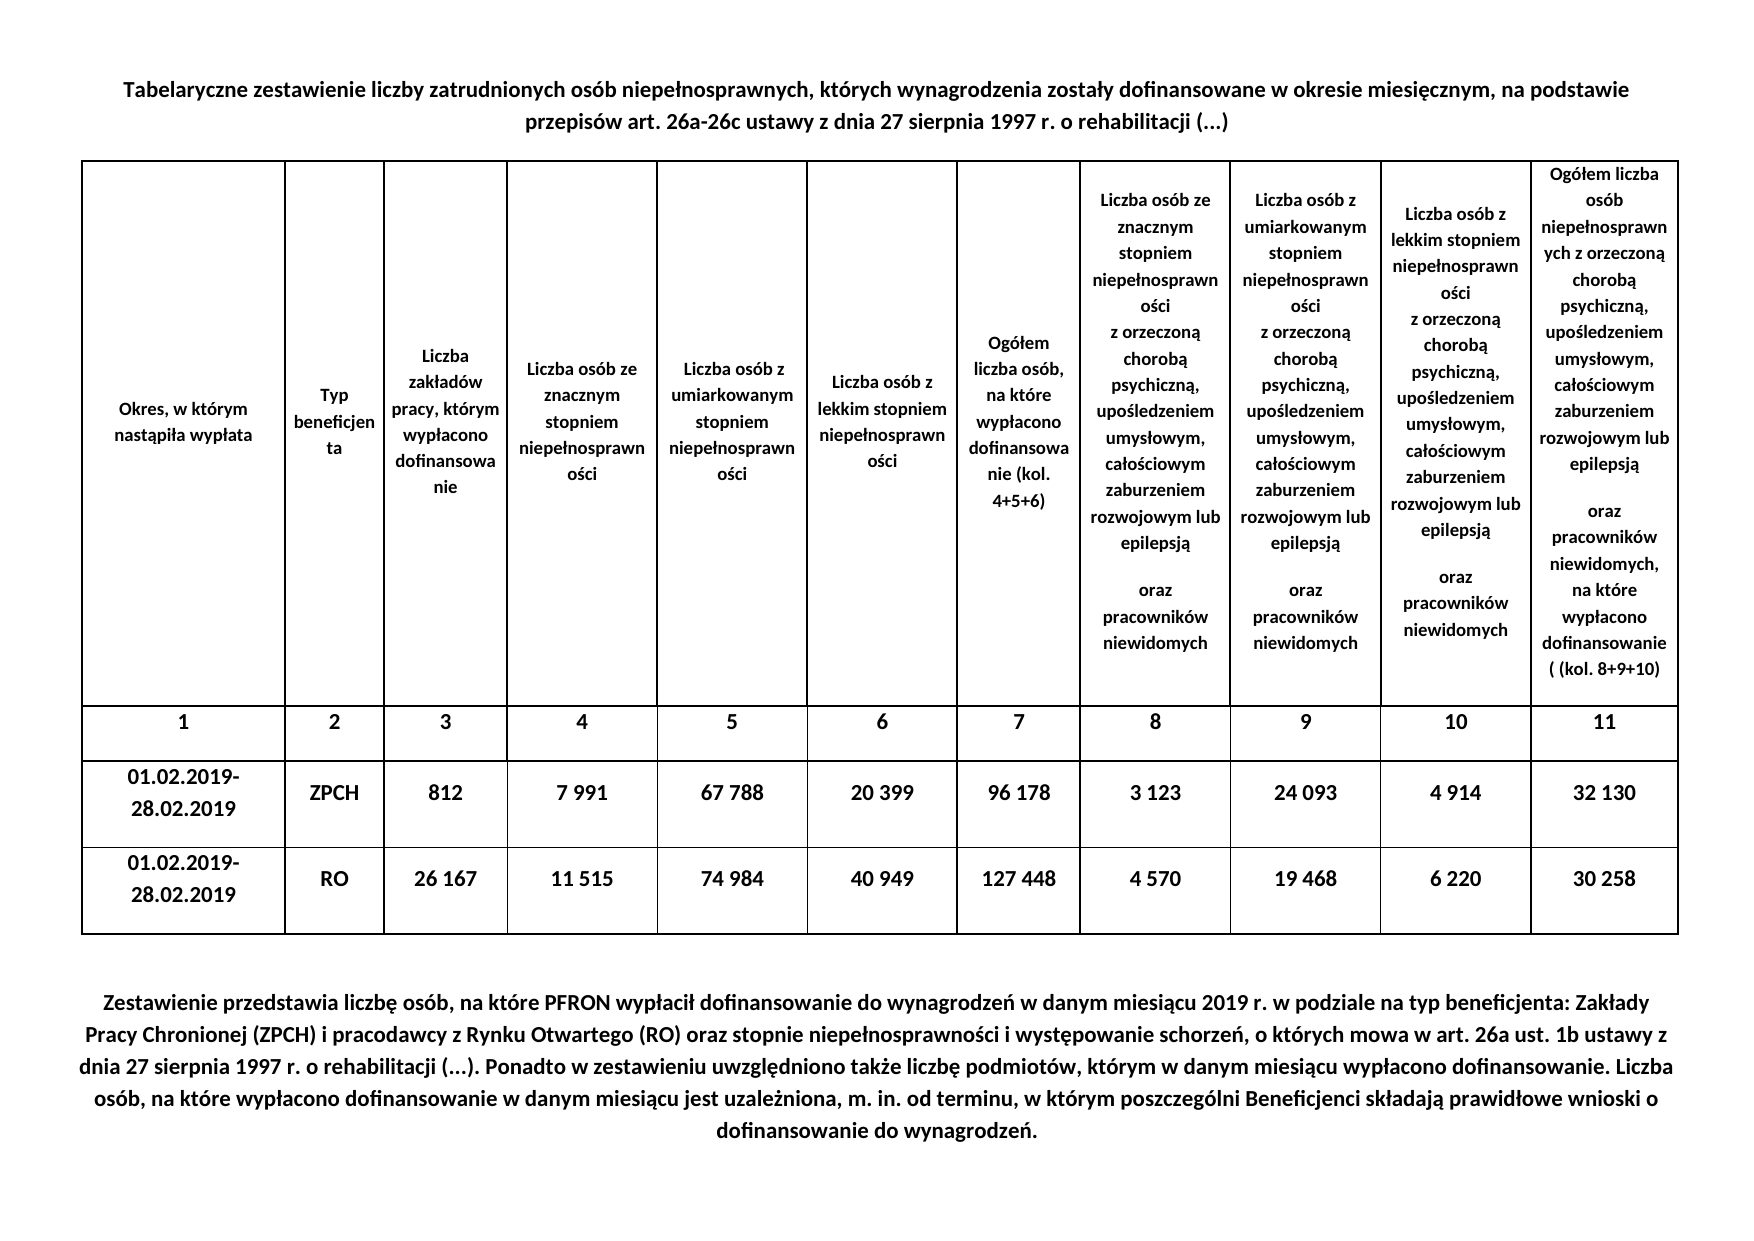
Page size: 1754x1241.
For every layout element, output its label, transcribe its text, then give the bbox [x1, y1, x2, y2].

table_cell 8 [1081, 707, 1230, 760]
text Zestawienie przedstawia liczbę osób, na które PFRON wypłacił dofinansowanie do wynagrodzeń w danym miesiącu 2019 r. w podziale na typ beneficjenta: Zakłady Pracy Chronionej (ZPCH) i pracodawcy z Rynku Otwartego (RO) oraz stopnie niepełnosprawności i występowanie schorzeń, o których mowa w art. 26a ust. 1b ustawy z dnia 27 sierpnia 1997 r. o rehabilitacji (...). Ponadto w zestawieniu uwzględniono także liczbę podmiotów, którym w danym miesiącu wypłacono dofinansowanie. Liczba osób, na które wypłacono dofinansowanie w danym miesiącu jest uzależniona, m. in. od terminu, w którym poszczególni Beneficjenci składają prawidłowe wnioski o dofinansowanie do wynagrodzeń. [75, 988, 1679, 1145]
table_cell 01.02.2019-28.02.2019 [83, 762, 284, 847]
table_cell 19 468 [1231, 848, 1380, 933]
table_cell 6 220 [1381, 848, 1530, 933]
table_cell 24 093 [1231, 762, 1380, 847]
table_cell 01.02.2019-28.02.2019 [83, 848, 284, 933]
table_cell 74 984 [658, 848, 807, 933]
table_cell 1 [83, 707, 284, 760]
table_cell 9 [1231, 707, 1380, 760]
table_cell 7 991 [508, 762, 657, 847]
table_cell 5 [658, 707, 807, 760]
table_cell 96 178 [958, 762, 1079, 847]
table_header Liczba zakładów pracy, którym wypłacono dofinansowanie [385, 162, 506, 705]
table_cell 4 570 [1081, 848, 1230, 933]
table_cell 812 [385, 762, 507, 847]
table_cell 3 123 [1081, 762, 1230, 847]
table_cell 127 448 [958, 848, 1079, 933]
table_cell 20 399 [808, 762, 956, 847]
table_cell 11 515 [508, 848, 657, 933]
table_cell 26 167 [385, 848, 507, 933]
table_header Liczba osób ze znacznym stopniem niepełnosprawności z orzeczoną chorobą psychiczną, upośledzeniem umysłowym, całościowym zaburzeniem rozwojowym lub epilepsją oraz pracowników niewidomych [1081, 162, 1229, 705]
table_header Typ beneficjenta [286, 162, 383, 705]
table_cell RO [286, 848, 383, 933]
table_header Liczba osób z lekkim stopniem niepełnosprawności z orzeczoną chorobą psychiczną, upośledzeniem umysłowym, całościowym zaburzeniem rozwojowym lub epilepsją oraz pracowników niewidomych [1382, 162, 1530, 705]
table_cell 3 [385, 707, 506, 760]
table_header Okres, w którym nastąpiła wypłata [83, 162, 284, 705]
table_cell 6 [808, 707, 956, 760]
table_cell 32 130 [1532, 762, 1677, 847]
table_cell 67 788 [658, 762, 807, 847]
table_cell ZPCH [286, 762, 383, 847]
table_cell 10 [1381, 707, 1530, 760]
table_cell 7 [958, 707, 1079, 760]
table_cell 11 [1532, 707, 1677, 760]
table_header Liczba osób z lekkim stopniem niepełnosprawności [808, 162, 956, 705]
table_header Ogółem liczba osób, na które wypłacono dofinansowanie (kol. 4+5+6) [958, 162, 1079, 705]
table_cell 40 949 [808, 848, 956, 933]
table_header Ogółem liczba osób niepełnosprawnych z orzeczoną chorobą psychiczną, upośledzeniem umysłowym, całościowym zaburzeniem rozwojowym lub epilepsją oraz pracowników niewidomych, na które wypłacono dofinansowanie ( (kol. 8+9+10) [1532, 162, 1677, 705]
table_cell 2 [286, 707, 383, 760]
table_cell 4 914 [1381, 762, 1530, 847]
table_header Liczba osób z umiarkowanym stopniem niepełnosprawności [658, 162, 806, 705]
text Tabelaryczne zestawienie liczby zatrudnionych osób niepełnosprawnych, których wynagrodzenia zostały dofinansowane w okresie miesięcznym, na podstawie przepisów art. 26a-26c ustawy z dnia 27 sierpnia 1997 r. o rehabilitacji (...) [75, 75, 1679, 135]
table_cell 4 [508, 707, 657, 760]
table_header Liczba osób ze znacznym stopniem niepełnosprawności [508, 162, 656, 705]
table_header Liczba osób z umiarkowanym stopniem niepełnosprawności z orzeczoną chorobą psychiczną, upośledzeniem umysłowym, całościowym zaburzeniem rozwojowym lub epilepsją oraz pracowników niewidomych [1231, 162, 1380, 705]
table_cell 30 258 [1532, 848, 1677, 933]
